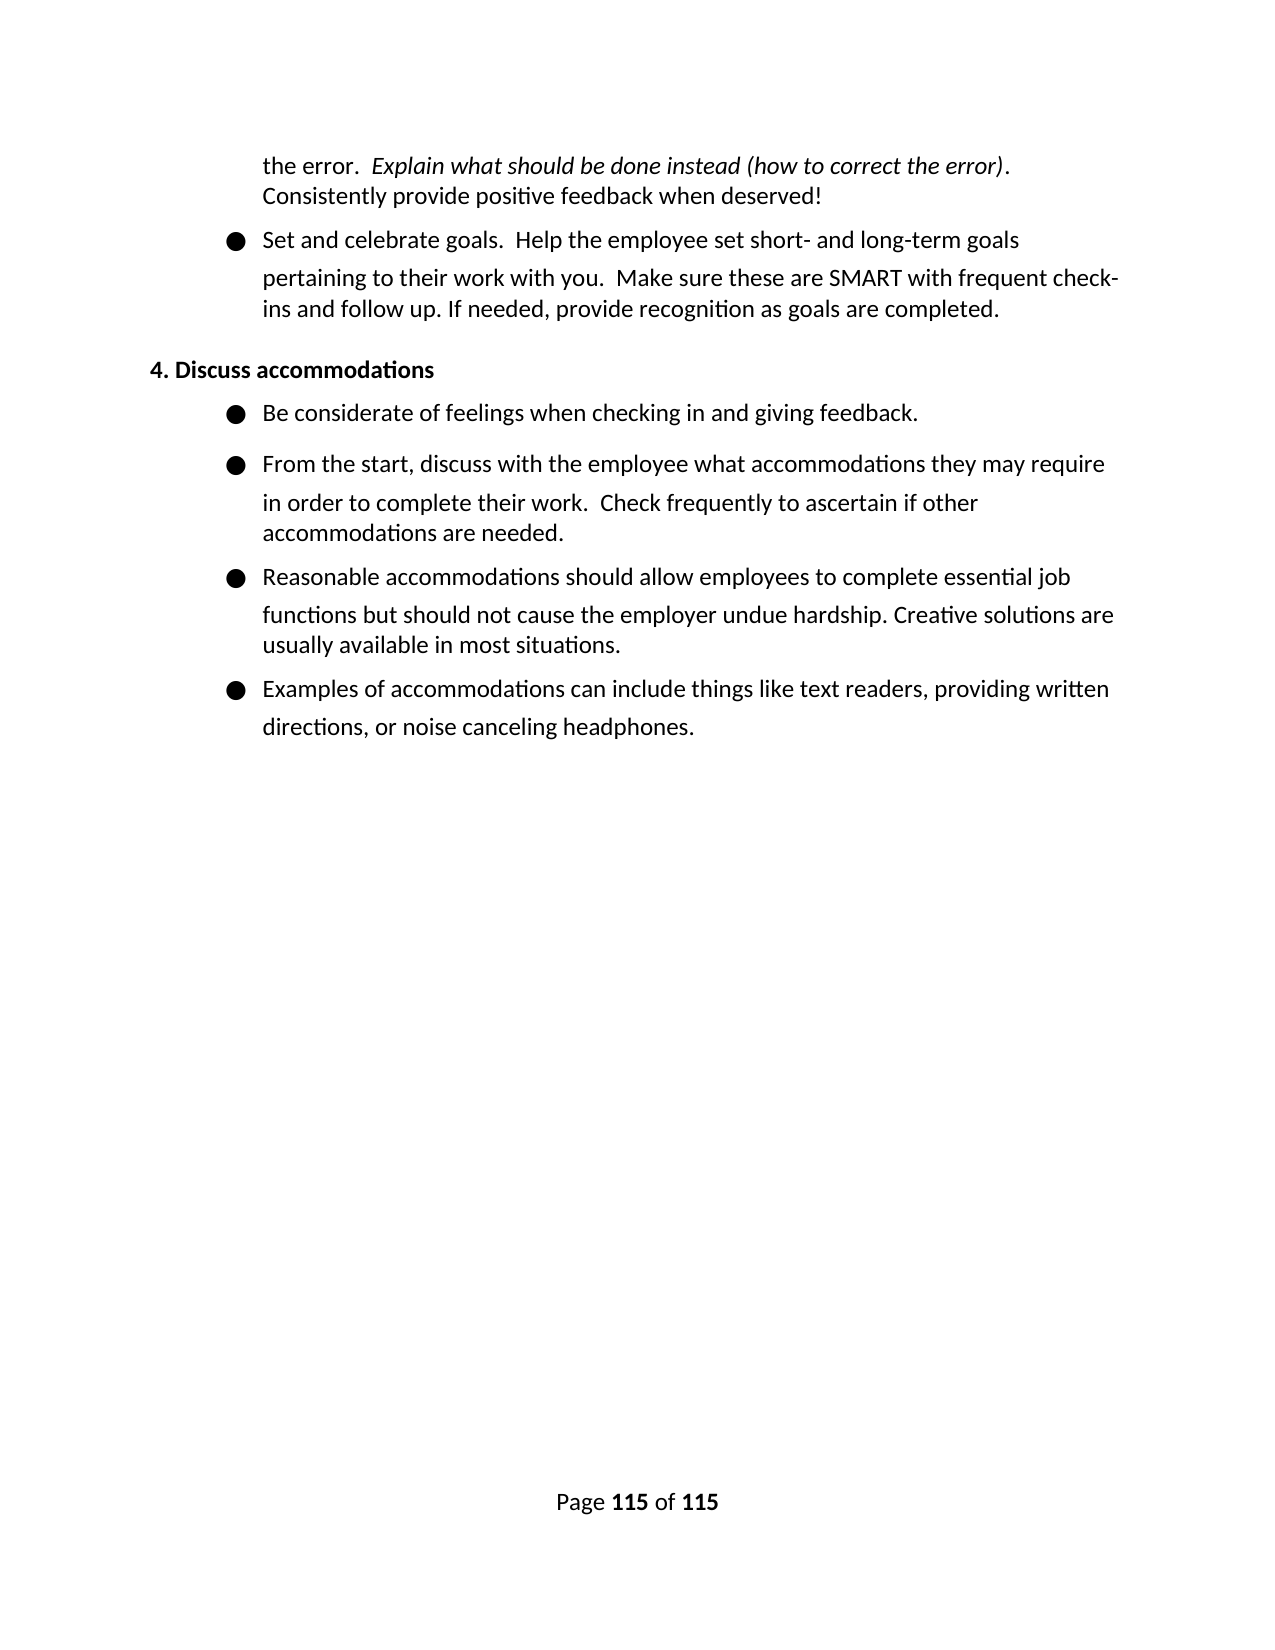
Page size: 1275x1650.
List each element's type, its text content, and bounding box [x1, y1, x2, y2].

list Set and celebrate goals. Help the employee set short- and long-term goals pertaining to their work with you. Make sure these are SMART with frequent check-ins and follow up. If needed, provide recognition as goals are completed. [225, 211, 1125, 323]
list Examples of accommodations can include things like text readers, providing written directions, or noise canceling headphones. [225, 660, 1125, 742]
list From the start, discuss with the employee what accommodations they may require in order to complete their work. Check frequently to ascertain if other accommodations are needed. [225, 436, 1125, 548]
text 4. Discuss accommodations [150, 354, 1125, 384]
list Be considerate of feelings when checking in and giving feedback. [225, 384, 1125, 436]
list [225, 150, 1125, 211]
list Reasonable accommodations should allow employees to complete essential job functions but should not cause the employer undue hardship. Creative solutions are usually available in most situations. [225, 548, 1125, 660]
